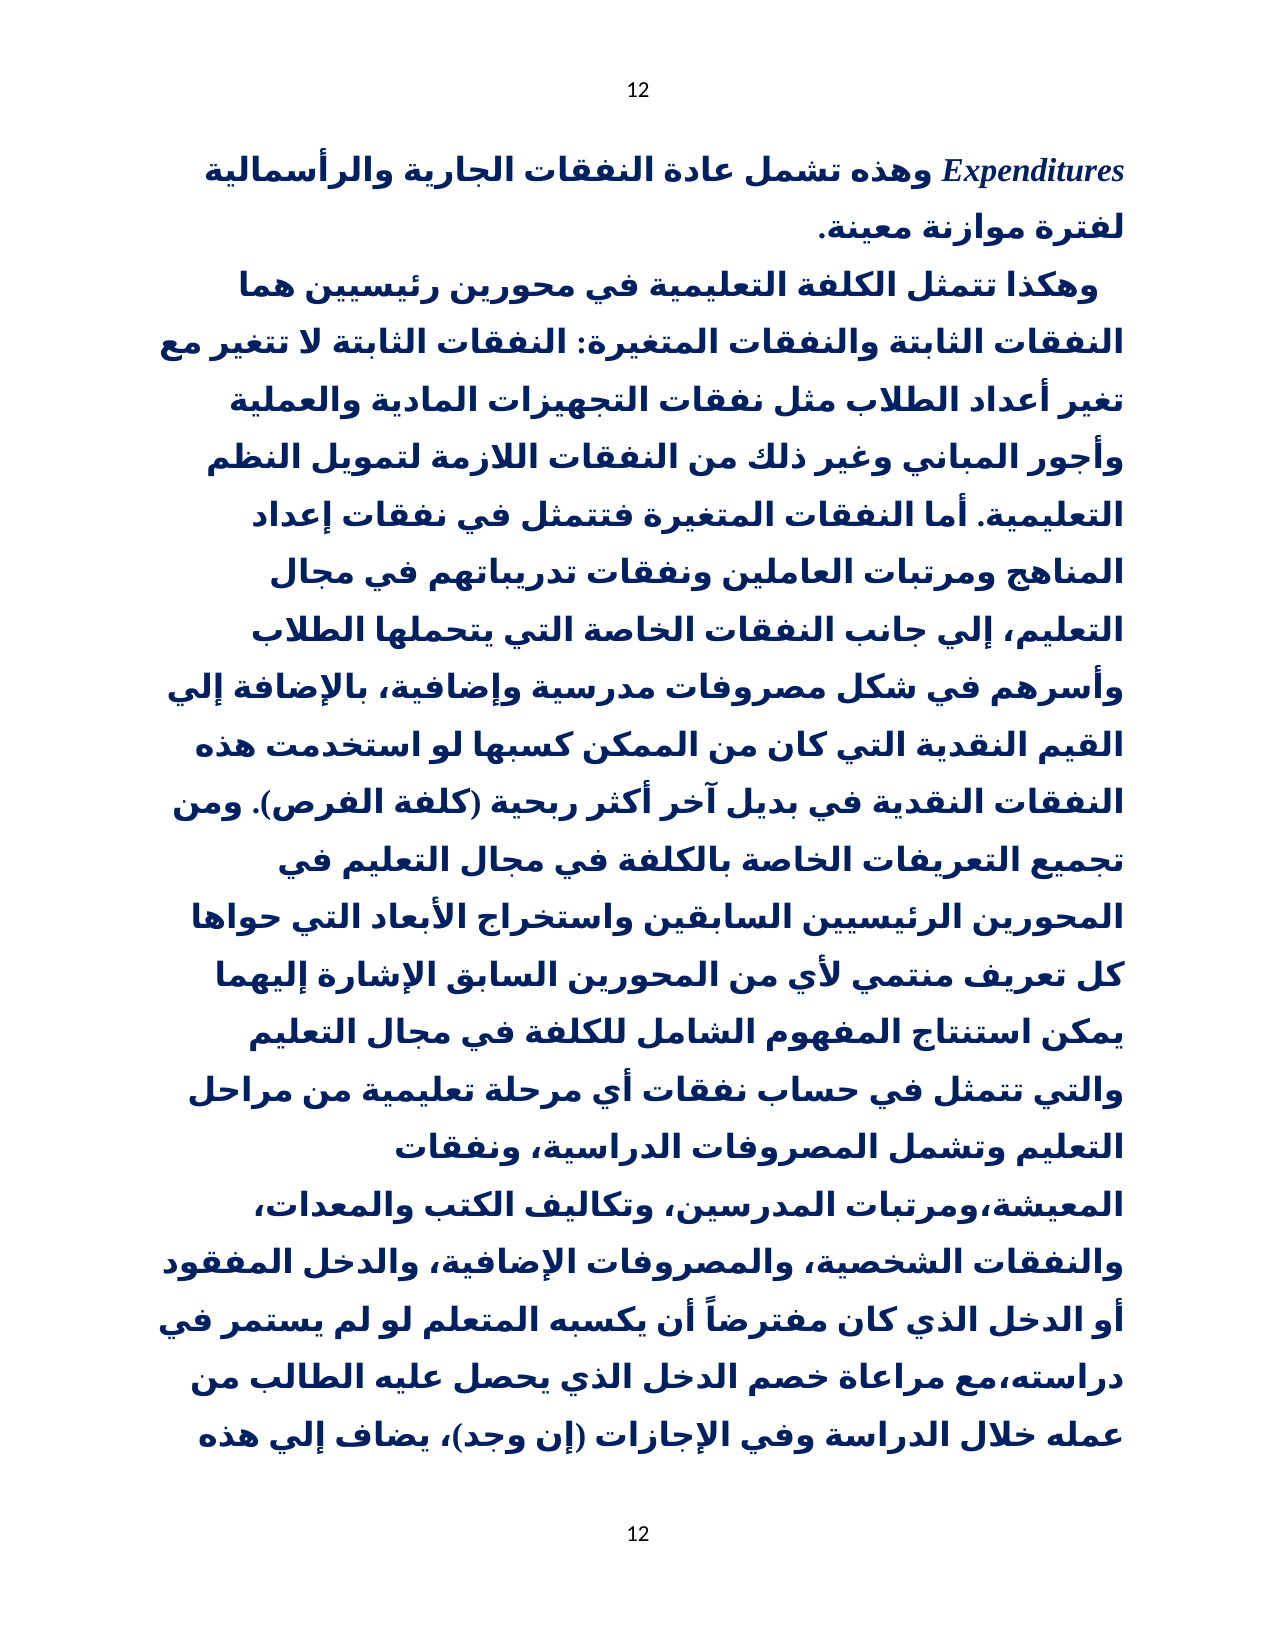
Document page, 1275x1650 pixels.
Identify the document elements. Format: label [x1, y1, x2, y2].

text [150, 265, 1125, 1453]
text [150, 150, 1125, 246]
